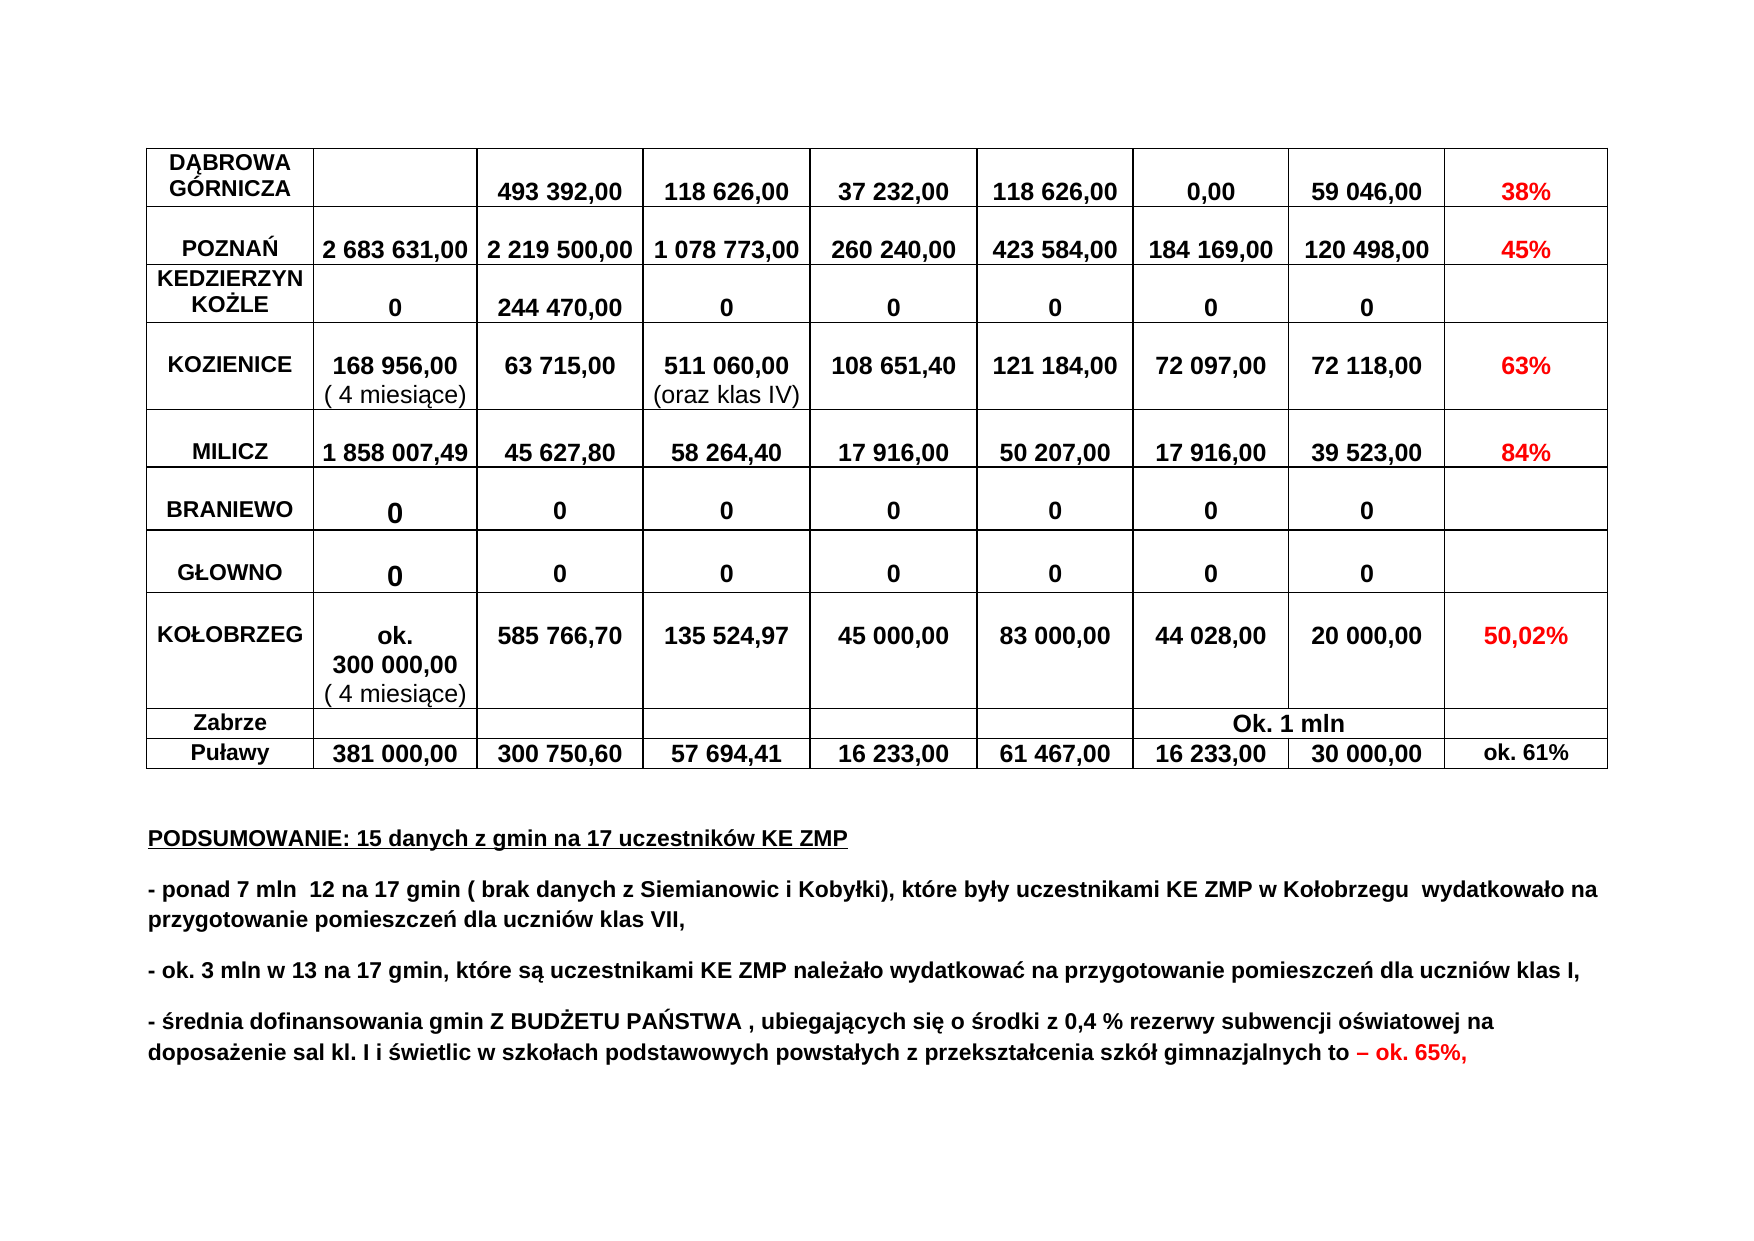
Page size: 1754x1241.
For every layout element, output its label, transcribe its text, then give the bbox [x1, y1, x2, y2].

text - ok. 3 mln w 13 na 17 gmin, które są uczestnikami KE ZMP należało wydatkować na przygotowanie pomieszczeń dla uczniów klas I, [148, 957, 1606, 983]
table_cell [478, 709, 642, 738]
table_cell 184 169,00 [1134, 207, 1288, 264]
text - ponad 7 mln 12 na 17 gmin ( brak danych z Siemianowic i Kobyłki), które były uczestnikami KE ZMP w Kołobrzegu wydatkowało na przygotowanie pomieszczeń dla uczniów klas VII, [148, 876, 1606, 932]
table_cell 0 [314, 265, 476, 322]
table_cell [978, 709, 1132, 738]
table_cell 30 000,00 [1289, 739, 1444, 768]
table_cell [314, 709, 476, 738]
table_cell 84% [1445, 410, 1607, 466]
table_cell 50,02% [1445, 593, 1607, 708]
table_cell [811, 709, 976, 738]
table_cell KEDZIERZYN KOŻLE [147, 265, 313, 322]
table_cell 0 [644, 468, 809, 529]
table_cell Puławy [147, 739, 313, 768]
table_cell 37 232,00 [811, 149, 976, 206]
table_cell 244 470,00 [478, 265, 642, 322]
table_cell 168 956,00 ( 4 miesiące) [314, 323, 476, 408]
table_cell GŁOWNO [147, 531, 313, 592]
table_cell [1445, 709, 1607, 738]
table_cell [644, 709, 809, 738]
table_cell 20 000,00 [1289, 593, 1444, 708]
table_cell 493 392,00 [478, 149, 642, 206]
table_cell 17 916,00 [811, 410, 976, 466]
table_cell 585 766,70 [478, 593, 642, 708]
table_cell 135 524,97 [644, 593, 809, 708]
table_cell 39 523,00 [1289, 410, 1444, 466]
table_cell [1445, 468, 1607, 529]
table_cell 381 000,00 [314, 739, 476, 768]
table_cell 0 [978, 531, 1132, 592]
table_cell 0 [478, 468, 642, 529]
table_cell 45 000,00 [811, 593, 976, 708]
table_cell 2 683 631,00 [314, 207, 476, 264]
table_cell 120 498,00 [1289, 207, 1444, 264]
table_cell 0 [1134, 265, 1288, 322]
table_cell 17 916,00 [1134, 410, 1288, 466]
table_cell 45 627,80 [478, 410, 642, 466]
table_cell KOŁOBRZEG [147, 593, 313, 708]
table_cell 118 626,00 [644, 149, 809, 206]
table_cell 38% [1445, 149, 1607, 206]
table_cell 0 [1289, 531, 1444, 592]
table_cell 0 [1134, 531, 1288, 592]
table_cell 0,00 [1134, 149, 1288, 206]
table_cell 45% [1445, 207, 1607, 264]
table_cell 83 000,00 [978, 593, 1132, 708]
table_cell 1 078 773,00 [644, 207, 809, 264]
table_cell ok. 300 000,00 ( 4 miesiące) [314, 593, 476, 708]
table_cell Zabrze [147, 709, 313, 738]
table_cell 50 207,00 [978, 410, 1132, 466]
table_cell Ok. 1 mln [1134, 709, 1444, 738]
table_cell 0 [811, 265, 976, 322]
text PODSUMOWANIE: 15 danych z gmin na 17 uczestników KE ZMP [148, 825, 1606, 851]
table_cell 16 233,00 [1134, 739, 1288, 768]
table_cell 2 219 500,00 [478, 207, 642, 264]
table_cell 44 028,00 [1134, 593, 1288, 708]
table_cell 0 [978, 265, 1132, 322]
table_cell 423 584,00 [978, 207, 1132, 264]
table_cell 121 184,00 [978, 323, 1132, 408]
table_cell 0 [1289, 265, 1444, 322]
table_cell 0 [644, 265, 809, 322]
table_cell 511 060,00 (oraz klas IV) [644, 323, 809, 408]
table_cell 16 233,00 [811, 739, 976, 768]
table_cell 63 715,00 [478, 323, 642, 408]
table_cell 0 [478, 531, 642, 592]
table_cell [1445, 265, 1607, 322]
table_cell 260 240,00 [811, 207, 976, 264]
table_cell 108 651,40 [811, 323, 976, 408]
table_cell 0 [1289, 468, 1444, 529]
table_cell 63% [1445, 323, 1607, 408]
table_cell POZNAŃ [147, 207, 313, 264]
table_cell 0 [978, 468, 1132, 529]
table_cell 118 626,00 [978, 149, 1132, 206]
table_cell KOZIENICE [147, 323, 313, 408]
table_cell 0 [1134, 468, 1288, 529]
table_cell ok. 61% [1445, 739, 1607, 768]
table_cell [314, 149, 476, 206]
table_cell 300 750,60 [478, 739, 642, 768]
table_cell 1 858 007,49 [314, 410, 476, 466]
table_cell [1445, 531, 1607, 592]
table_cell 72 097,00 [1134, 323, 1288, 408]
table_cell MILICZ [147, 410, 313, 466]
table_cell 0 [644, 531, 809, 592]
table_cell 0 [314, 468, 476, 529]
table_cell 58 264,40 [644, 410, 809, 466]
table_cell BRANIEWO [147, 468, 313, 529]
table_cell 0 [811, 468, 976, 529]
table_cell 0 [314, 531, 476, 592]
text - średnia dofinansowania gmin Z BUDŻETU PAŃSTWA , ubiegających się o środki z 0,4 % rezerwy subwencji oświatowej na doposażenie sal kl. I i świetlic w szkołach podstawowych powstałych z przekształcenia szkół gimnazjalnych to – ok. 65%, [148, 1008, 1606, 1065]
table_cell DĄBROWA GÓRNICZA [147, 149, 313, 206]
table_cell 57 694,41 [644, 739, 809, 768]
table_cell 59 046,00 [1289, 149, 1444, 206]
table_cell 61 467,00 [978, 739, 1132, 768]
table_cell 0 [811, 531, 976, 592]
table_cell 72 118,00 [1289, 323, 1444, 408]
